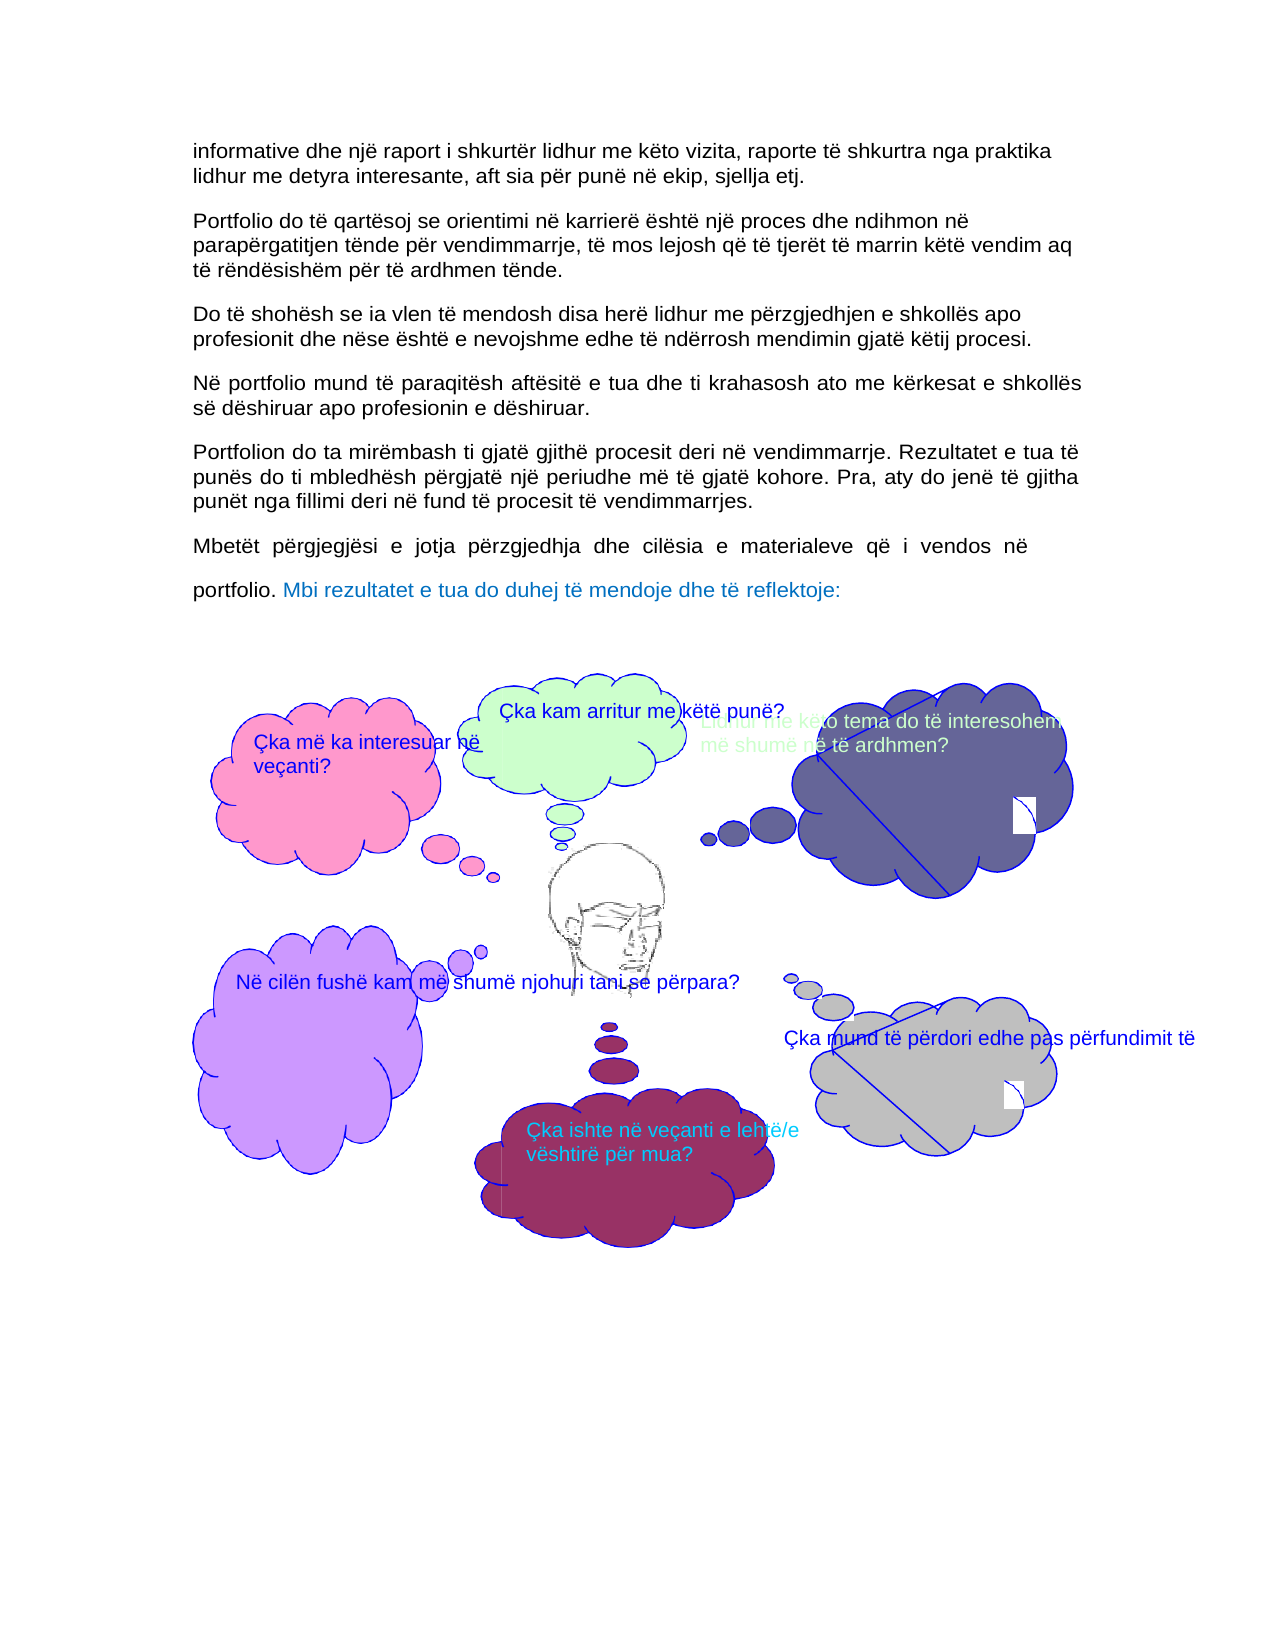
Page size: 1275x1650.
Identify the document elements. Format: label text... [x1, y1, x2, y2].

text Portfolio do të qartësoj se orientimi në karrierë është një proces dhe ndihmon në [193, 208, 1156, 232]
picture [812, 1011, 824, 1021]
text Në portfolio mund të paraqitësh aftësitë e tua dhe ti krahasosh ato me kërkesat e shkollës së dëshiruar apo profesionin e dëshiruar. [193, 371, 1081, 420]
text lidhur me detyra interesante, aft sia për punë në ekip, sjellja etj. [193, 164, 1156, 188]
text profesionit dhe nëse është e nevojshme edhe të ndërrosh mendimin gjatë këtij procesi. [193, 327, 1156, 351]
picture [1004, 1080, 1025, 1109]
picture [783, 973, 853, 1019]
text parapërgatitjen tënde për vendimmarrje, të mos lejosh që të tjerët të marrin këtë vendim aq të rëndësishëm për të ardhmen tënde. [193, 233, 1089, 282]
picture [843, 1013, 854, 1021]
picture [700, 820, 750, 847]
picture [192, 893, 775, 1248]
text informative dhe një raport i shkurtër lidhur me këto vizita, raporte të shkurtra nga praktika [193, 139, 1156, 163]
text Portfolion do ta mirëmbash ti gjatë gjithë procesit deri në vendimmarrje. Rezultatet e tua të punës do ti mbledhësh përgjatë një periudhe më të gjatë kohore. Pra, aty do jenë të gjitha punët nga fillimi deri në fund të procesit të vendimmarrjes. [193, 440, 1081, 513]
picture [1013, 796, 1037, 834]
picture [843, 994, 854, 1002]
text Mbetët përgjegjësi e jotja përzgjedhja dhe cilësia e materialeve që i vendos në portfolio. Mbi rezultatet e tua do duhej të mendoje dhe të reflektoje: [193, 534, 1028, 602]
picture [210, 673, 687, 891]
text Do të shohësh se ia vlen të mendosh disa herë lidhur me përzgjedhjen e shkollës apo [193, 302, 1156, 326]
